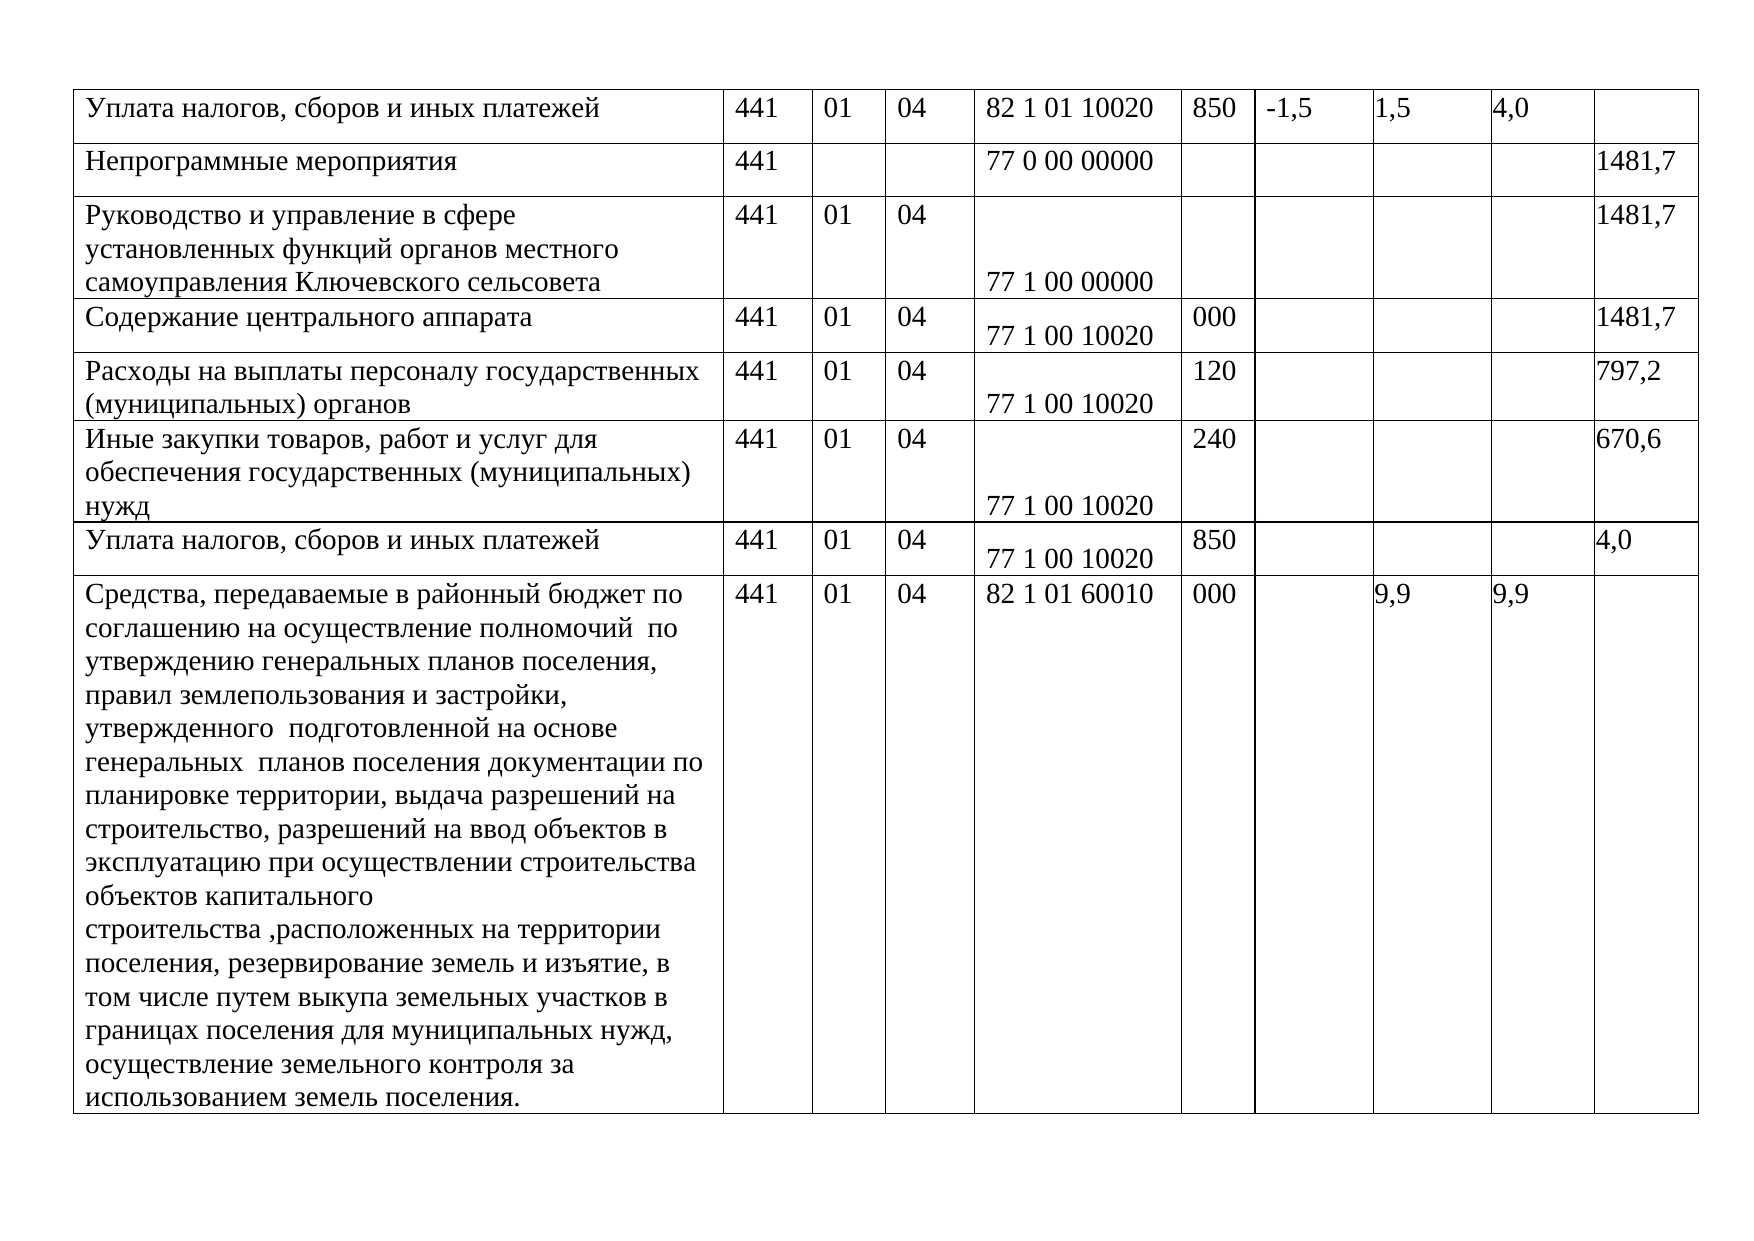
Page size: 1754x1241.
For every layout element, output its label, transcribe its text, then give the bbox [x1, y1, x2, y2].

table_cell 01 [813, 197, 885, 298]
table_cell 441 [724, 576, 812, 1113]
table_cell Уплата налогов, сборов и иных платежей [74, 90, 723, 142]
table_cell 850 [1182, 90, 1254, 142]
table_cell 77 1 00 10020 [975, 353, 1181, 420]
table_cell Непрограммные мероприятия [74, 144, 723, 196]
table_cell 82 1 01 10020 [975, 90, 1181, 142]
table_cell 77 1 00 00000 [975, 197, 1181, 298]
table_cell 04 [886, 299, 974, 352]
table_cell [1374, 421, 1491, 521]
table_cell 441 [724, 144, 812, 196]
table_cell [1256, 353, 1373, 420]
table_cell 04 [886, 90, 974, 142]
table_cell [1374, 523, 1491, 575]
table_cell 04 [886, 421, 974, 521]
table_cell 01 [813, 353, 885, 420]
table_cell 77 1 00 10020 [975, 299, 1181, 352]
table_cell 441 [724, 523, 812, 575]
table_cell [1182, 144, 1254, 196]
table_cell [813, 144, 885, 196]
table_cell Содержание центрального аппарата [74, 299, 723, 352]
table_cell [1256, 144, 1373, 196]
table_cell [1374, 197, 1491, 298]
table_cell [1595, 90, 1698, 142]
table_cell 77 1 00 10020 [975, 421, 1181, 521]
table_cell 441 [724, 197, 812, 298]
table_cell 77 1 00 10020 [975, 523, 1181, 575]
table_cell Уплата налогов, сборов и иных платежей [74, 523, 723, 575]
table_cell -1,5 [1256, 90, 1373, 142]
table_cell [1374, 144, 1491, 196]
table_cell 670,6 [1595, 421, 1698, 521]
table_cell 1481,7 [1595, 197, 1698, 298]
table_cell 120 [1182, 353, 1254, 420]
table_cell Руководство и управление в сфере установленных функций органов местного самоуправления Ключевского сельсовета [74, 197, 723, 298]
table_cell [1595, 576, 1698, 1113]
table_cell 9,9 [1374, 576, 1491, 1113]
table_cell 797,2 [1595, 353, 1698, 420]
table_cell [1256, 421, 1373, 521]
table_cell 441 [724, 90, 812, 142]
table_cell Расходы на выплаты персоналу государственных (муниципальных) органов [74, 353, 723, 420]
table_cell [1256, 197, 1373, 298]
table_cell [1492, 197, 1594, 298]
table_cell [1492, 353, 1594, 420]
table_cell Иные закупки товаров, работ и услуг для обеспечения государственных (муниципальных) нужд [74, 421, 723, 521]
table_cell [1492, 144, 1594, 196]
table_cell 1481,7 [1595, 144, 1698, 196]
table_cell [1374, 353, 1491, 420]
table_cell 441 [724, 421, 812, 521]
table_cell 1,5 [1374, 90, 1491, 142]
table_cell [1492, 523, 1594, 575]
table_cell [1256, 523, 1373, 575]
table_cell 01 [813, 576, 885, 1113]
table_cell 04 [886, 523, 974, 575]
table_cell 441 [724, 353, 812, 420]
table_cell Средства, передаваемые в районный бюджет по соглашению на осуществление полномочий по утверждению генеральных планов поселения, правил землепользования и застройки, утвержденного подготовленной на основе генеральных планов поселения документации по планировке территории, выдача разрешений на строительство, разрешений на ввод объектов в эксплуатацию при осуществлении строительства объектов капитального строительства ,расположенных на территории поселения, резервирование земель и изъятие, в том числе путем выкупа земельных участков в границах поселения для муниципальных нужд, осуществление земельного контроля за использованием земель поселения. [74, 576, 723, 1113]
table_cell 4,0 [1492, 90, 1594, 142]
table_cell 240 [1182, 421, 1254, 521]
table_cell 04 [886, 197, 974, 298]
table_cell 01 [813, 90, 885, 142]
table_cell 77 0 00 00000 [975, 144, 1181, 196]
table_cell 000 [1182, 299, 1254, 352]
table_cell 850 [1182, 523, 1254, 575]
table_cell [1492, 299, 1594, 352]
table_cell 04 [886, 576, 974, 1113]
table_cell 9,9 [1492, 576, 1594, 1113]
table_cell [886, 144, 974, 196]
table_cell 04 [886, 353, 974, 420]
table_cell 000 [1182, 576, 1254, 1113]
table_cell [1374, 299, 1491, 352]
table_cell [1492, 421, 1594, 521]
table_cell 4,0 [1595, 523, 1698, 575]
table_cell [1182, 197, 1254, 298]
table_cell 01 [813, 523, 885, 575]
table_cell [1256, 576, 1373, 1113]
table_cell [1256, 299, 1373, 352]
table_cell 01 [813, 421, 885, 521]
table_cell 1481,7 [1595, 299, 1698, 352]
table_cell 01 [813, 299, 885, 352]
table_cell 441 [724, 299, 812, 352]
table_cell 82 1 01 60010 [975, 576, 1181, 1113]
